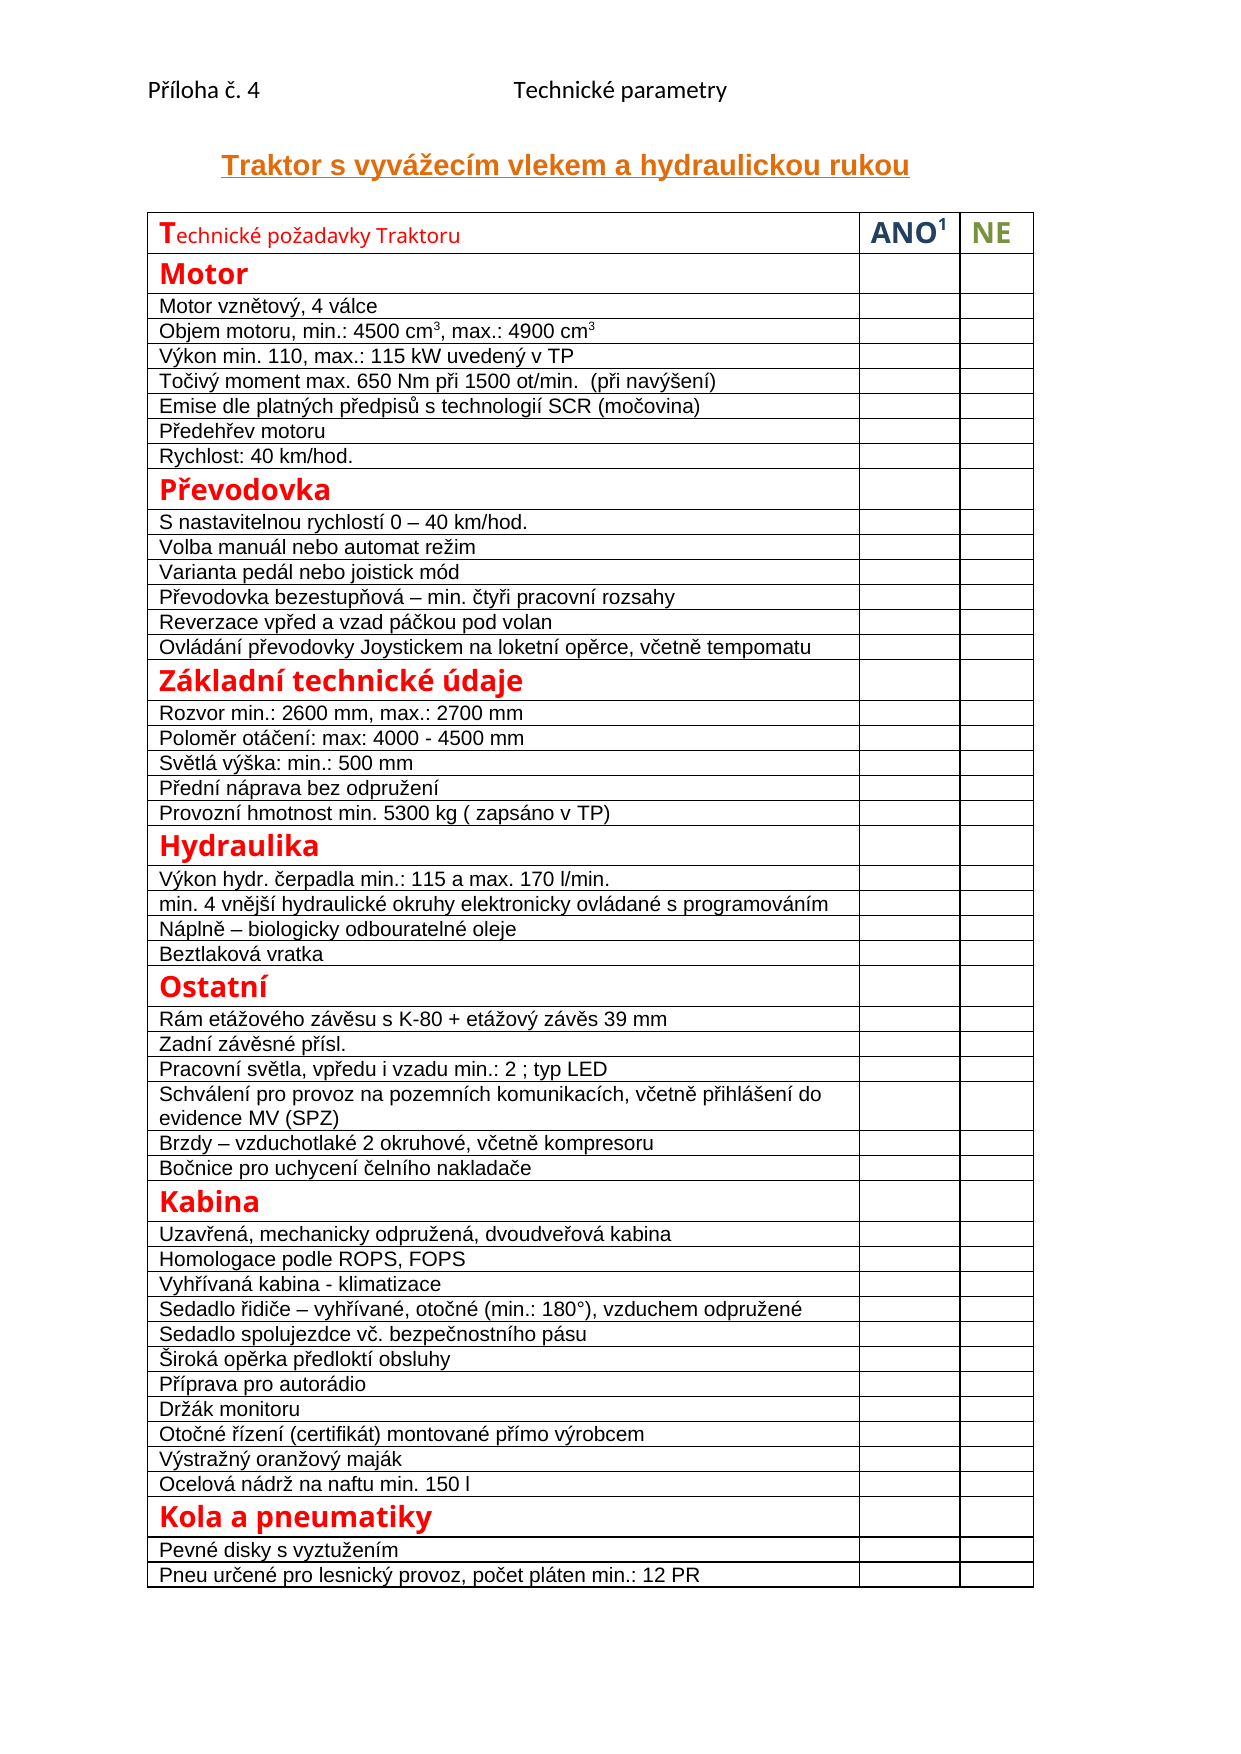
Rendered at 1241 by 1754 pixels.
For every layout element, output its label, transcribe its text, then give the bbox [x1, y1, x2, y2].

table_cell [961, 1222, 1033, 1246]
table_cell [961, 510, 1033, 534]
table_cell [860, 585, 959, 609]
table_cell Brzdy – vzduchotlaké 2 okruhové, včetně kompresoru [148, 1131, 859, 1155]
table_cell [860, 1007, 959, 1031]
table_cell [860, 1347, 959, 1371]
table_cell [961, 726, 1033, 749]
table_cell [860, 1297, 959, 1321]
table_cell [961, 469, 1033, 509]
table_cell [860, 1563, 959, 1586]
table_cell [961, 1247, 1033, 1271]
table_cell [860, 444, 959, 468]
table_cell [860, 1372, 959, 1396]
table_cell Homologace podle ROPS, FOPS [148, 1247, 859, 1271]
table_cell [961, 941, 1033, 965]
table_cell [961, 444, 1033, 468]
table_cell [961, 1057, 1033, 1081]
table_cell Kola a pneumatiky [148, 1497, 859, 1536]
table_cell [860, 891, 959, 915]
table_cell [860, 941, 959, 965]
table_cell Ovládání převodovky Joystickem na loketní opěrce, včetně tempomatu [148, 635, 859, 659]
table_cell [961, 1472, 1033, 1496]
table_cell [860, 469, 959, 509]
table_cell [860, 1156, 959, 1180]
table_cell [961, 1181, 1033, 1221]
table_cell Předehřev motoru [148, 419, 859, 443]
table_cell [961, 1156, 1033, 1180]
table_cell [961, 1422, 1033, 1446]
table_cell Otočné řízení (certifikát) montované přímo výrobcem [148, 1422, 859, 1446]
table_cell Beztlaková vratka [148, 941, 859, 965]
table_cell Varianta pedál nebo joistick mód [148, 560, 859, 584]
table_cell Volba manuál nebo automat režim [148, 535, 859, 559]
table_cell [961, 1372, 1033, 1396]
table_cell [961, 1322, 1033, 1346]
table_cell [860, 1272, 959, 1296]
table_cell [860, 1397, 959, 1421]
table_cell Ocelová nádrž na naftu min. 150 l [148, 1472, 859, 1496]
table_cell [860, 1032, 959, 1056]
table_cell [961, 751, 1033, 774]
table_cell [961, 319, 1033, 343]
table_cell Zadní závěsné přísl. [148, 1032, 859, 1056]
table_cell Pracovní světla, vpředu i vzadu min.: 2 ; typ LED [148, 1057, 859, 1081]
table_cell [961, 254, 1033, 293]
table_cell [860, 966, 959, 1006]
table_cell [860, 701, 959, 724]
table_cell Sedadlo spolujezdce vč. bezpečnostního pásu [148, 1322, 859, 1346]
table_cell [961, 776, 1033, 799]
table_cell [860, 1131, 959, 1155]
table_cell [961, 585, 1033, 609]
table_cell Pevné disky s vyztužením [148, 1538, 859, 1561]
text Traktor s vyvážecím vlekem a hydraulickou rukou [148, 148, 1093, 181]
table_cell [961, 1347, 1033, 1371]
table_cell Hydraulika [148, 826, 859, 865]
table_cell [860, 1057, 959, 1081]
table_cell [860, 1222, 959, 1246]
table_cell Provozní hmotnost min. 5300 kg ( zapsáno v TP) [148, 801, 859, 824]
table_cell Rám etážového závěsu s K-80 + etážový závěs 39 mm [148, 1007, 859, 1031]
table_cell Točivý moment max. 650 Nm při 1500 ot/min. (při navýšení) [148, 369, 859, 393]
table_cell [860, 254, 959, 293]
table_cell [860, 319, 959, 343]
table_cell [961, 369, 1033, 393]
table_cell min. 4 vnější hydraulické okruhy elektronicky ovládané s programováním [148, 891, 859, 915]
table_cell Reverzace vpřed a vzad páčkou pod volan [148, 610, 859, 634]
table_cell [860, 419, 959, 443]
table_header NE [961, 213, 1033, 252]
table_cell [961, 1497, 1033, 1536]
table_cell Rozvor min.: 2600 mm, max.: 2700 mm [148, 701, 859, 724]
table_cell [860, 1322, 959, 1346]
table_cell [860, 726, 959, 749]
table_cell [961, 1447, 1033, 1471]
table_cell Ostatní [148, 966, 859, 1006]
table_cell Výkon hydr. čerpadla min.: 115 a max. 170 l/min. [148, 866, 859, 890]
table_cell Uzavřená, mechanicky odpružená, dvoudveřová kabina [148, 1222, 859, 1246]
table_cell [860, 1181, 959, 1221]
table_cell Motor [148, 254, 859, 293]
table_cell Náplně – biologicky odbouratelné oleje [148, 916, 859, 940]
table_cell Přední náprava bez odpružení [148, 776, 859, 799]
table_cell [860, 344, 959, 368]
table_cell Rychlost: 40 km/hod. [148, 444, 859, 468]
table_cell Kabina [148, 1181, 859, 1221]
table_cell [860, 535, 959, 559]
table_cell Držák monitoru [148, 1397, 859, 1421]
table_cell [961, 1082, 1033, 1130]
table_cell Emise dle platných předpisů s technologií SCR (močovina) [148, 394, 859, 418]
table_cell Objem motoru, min.: 4500 cm3, max.: 4900 cm3 [148, 319, 859, 343]
table_cell Základní technické údaje [148, 660, 859, 699]
table_cell S nastavitelnou rychlostí 0 – 40 km/hod. [148, 510, 859, 534]
table_cell [961, 701, 1033, 724]
table_cell Bočnice pro uchycení čelního nakladače [148, 1156, 859, 1180]
table_cell [860, 1497, 959, 1536]
table_cell [961, 866, 1033, 890]
table_cell [860, 1472, 959, 1496]
table_cell Výkon min. 110, max.: 115 kW uvedený v TP [148, 344, 859, 368]
table_cell [961, 419, 1033, 443]
table_cell [961, 1007, 1033, 1031]
table_cell [961, 826, 1033, 865]
table_cell [961, 635, 1033, 659]
table_cell [860, 610, 959, 634]
table_cell Pneu určené pro lesnický provoz, počet pláten min.: 12 PR [148, 1563, 859, 1586]
table_cell [961, 610, 1033, 634]
table_cell [860, 1247, 959, 1271]
table_cell [961, 1032, 1033, 1056]
table_cell Převodovka [148, 469, 859, 509]
table_cell [961, 344, 1033, 368]
table_cell [860, 560, 959, 584]
table_cell Výstražný oranžový maják [148, 1447, 859, 1471]
table_cell [860, 916, 959, 940]
table_cell Široká opěrka předloktí obsluhy [148, 1347, 859, 1371]
table_cell [961, 966, 1033, 1006]
table_cell [961, 660, 1033, 699]
table_header ANO1 [860, 213, 959, 252]
table_cell [860, 394, 959, 418]
table_cell [860, 801, 959, 824]
table_cell [961, 1397, 1033, 1421]
table_cell [860, 1082, 959, 1130]
table_cell Sedadlo řidiče – vyhřívané, otočné (min.: 180°), vzduchem odpružené [148, 1297, 859, 1321]
table_cell Příprava pro autorádio [148, 1372, 859, 1396]
table_cell Převodovka bezestupňová – min. čtyři pracovní rozsahy [148, 585, 859, 609]
table_header Technické požadavky Traktoru [148, 213, 859, 252]
table_cell [961, 560, 1033, 584]
table_cell [961, 535, 1033, 559]
table_cell [961, 1272, 1033, 1296]
table_cell [860, 369, 959, 393]
table_cell Poloměr otáčení: max: 4000 - 4500 mm [148, 726, 859, 749]
table_cell [961, 394, 1033, 418]
table_cell [961, 916, 1033, 940]
table_cell [860, 1538, 959, 1561]
table_cell [860, 776, 959, 799]
table_cell [860, 510, 959, 534]
table_cell [860, 294, 959, 318]
table_cell [860, 826, 959, 865]
table_cell [961, 294, 1033, 318]
table_cell Motor vznětový, 4 válce [148, 294, 859, 318]
table_cell [860, 635, 959, 659]
table_cell [961, 1563, 1033, 1586]
table_cell [961, 1538, 1033, 1561]
table_cell [961, 1131, 1033, 1155]
table_cell [961, 891, 1033, 915]
table_cell Vyhřívaná kabina - klimatizace [148, 1272, 859, 1296]
table_cell [961, 801, 1033, 824]
table_cell Schválení pro provoz na pozemních komunikacích, včetně přihlášení do evidence MV (SPZ) [148, 1082, 859, 1130]
table_cell Světlá výška: min.: 500 mm [148, 751, 859, 774]
table_cell [860, 751, 959, 774]
table_cell [961, 1297, 1033, 1321]
table_cell [860, 660, 959, 699]
table_cell [860, 866, 959, 890]
table_cell [860, 1447, 959, 1471]
table_cell [860, 1422, 959, 1446]
